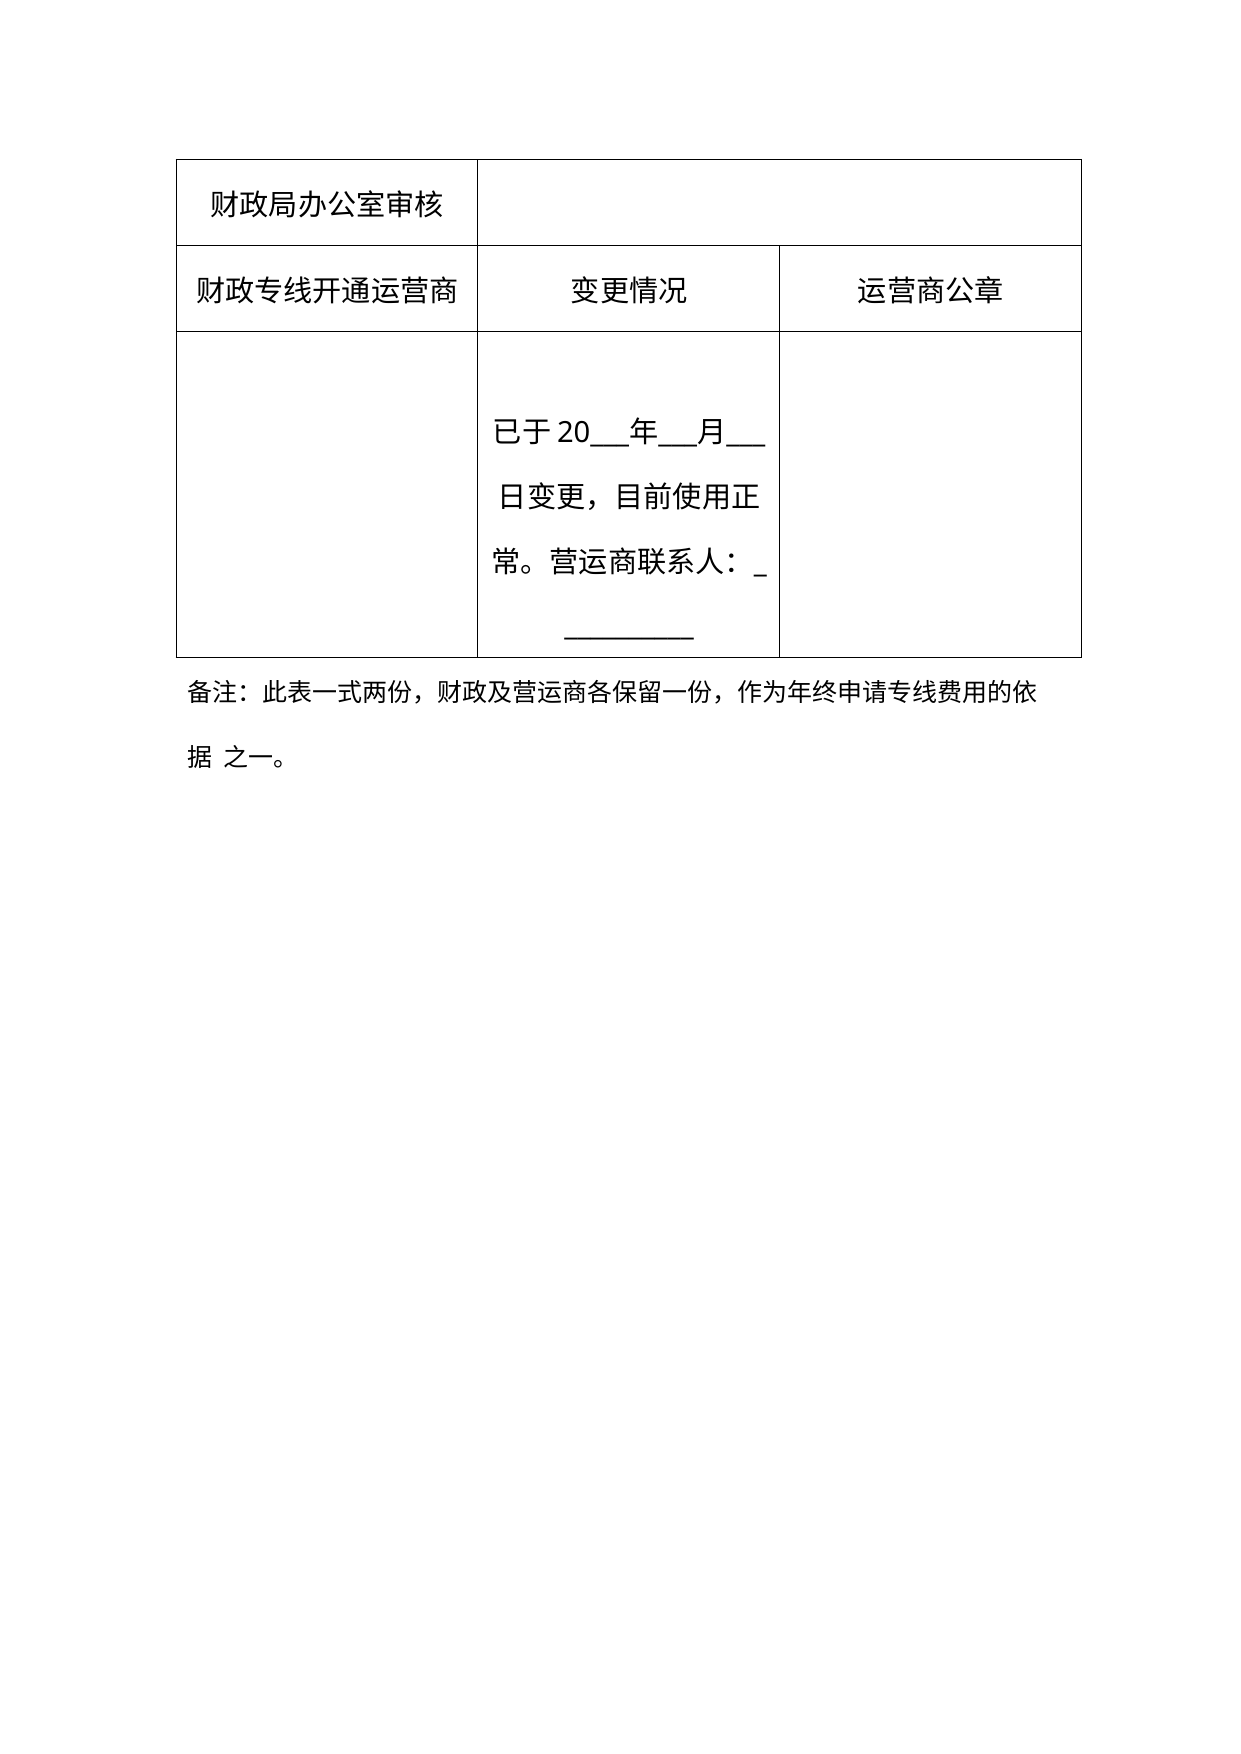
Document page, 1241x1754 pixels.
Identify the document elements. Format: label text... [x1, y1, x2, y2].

table_cell 变更情况 [478, 246, 779, 331]
table_cell [780, 332, 1081, 657]
table_cell [177, 332, 477, 657]
text 备注：此表一式两份，财政及营运商各保留一份，作为年终申请专线费用的依据 之一。 [187, 658, 1053, 788]
table_cell 财政专线开通运营商 [177, 246, 477, 331]
table_cell 已于20___年___月___日变更，目前使用正常。营运商联系人：___________ [478, 332, 779, 657]
table_cell [478, 160, 1081, 245]
table_cell 财政局办公室审核 [177, 160, 477, 245]
table_cell 运营商公章 [780, 246, 1081, 331]
